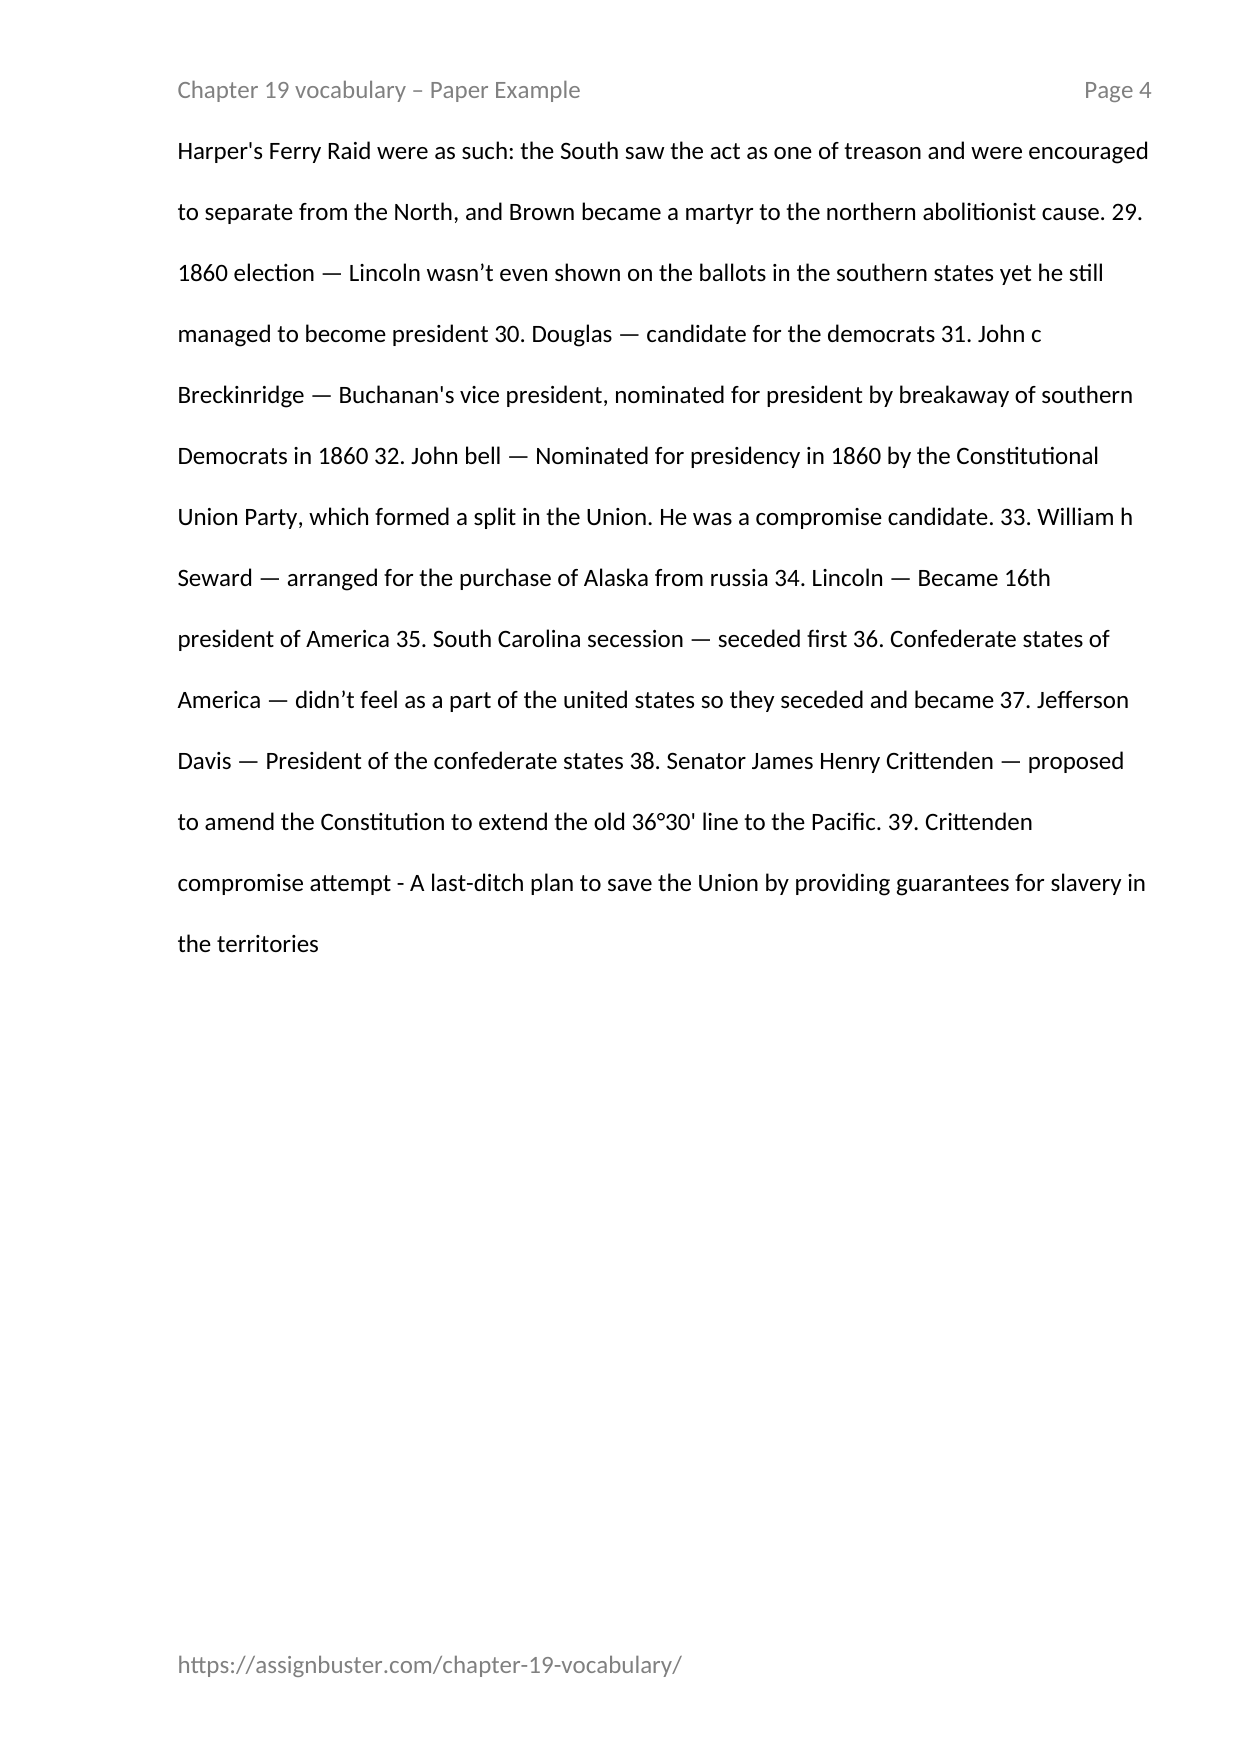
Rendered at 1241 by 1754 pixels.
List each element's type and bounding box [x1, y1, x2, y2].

text [177, 135, 1152, 959]
